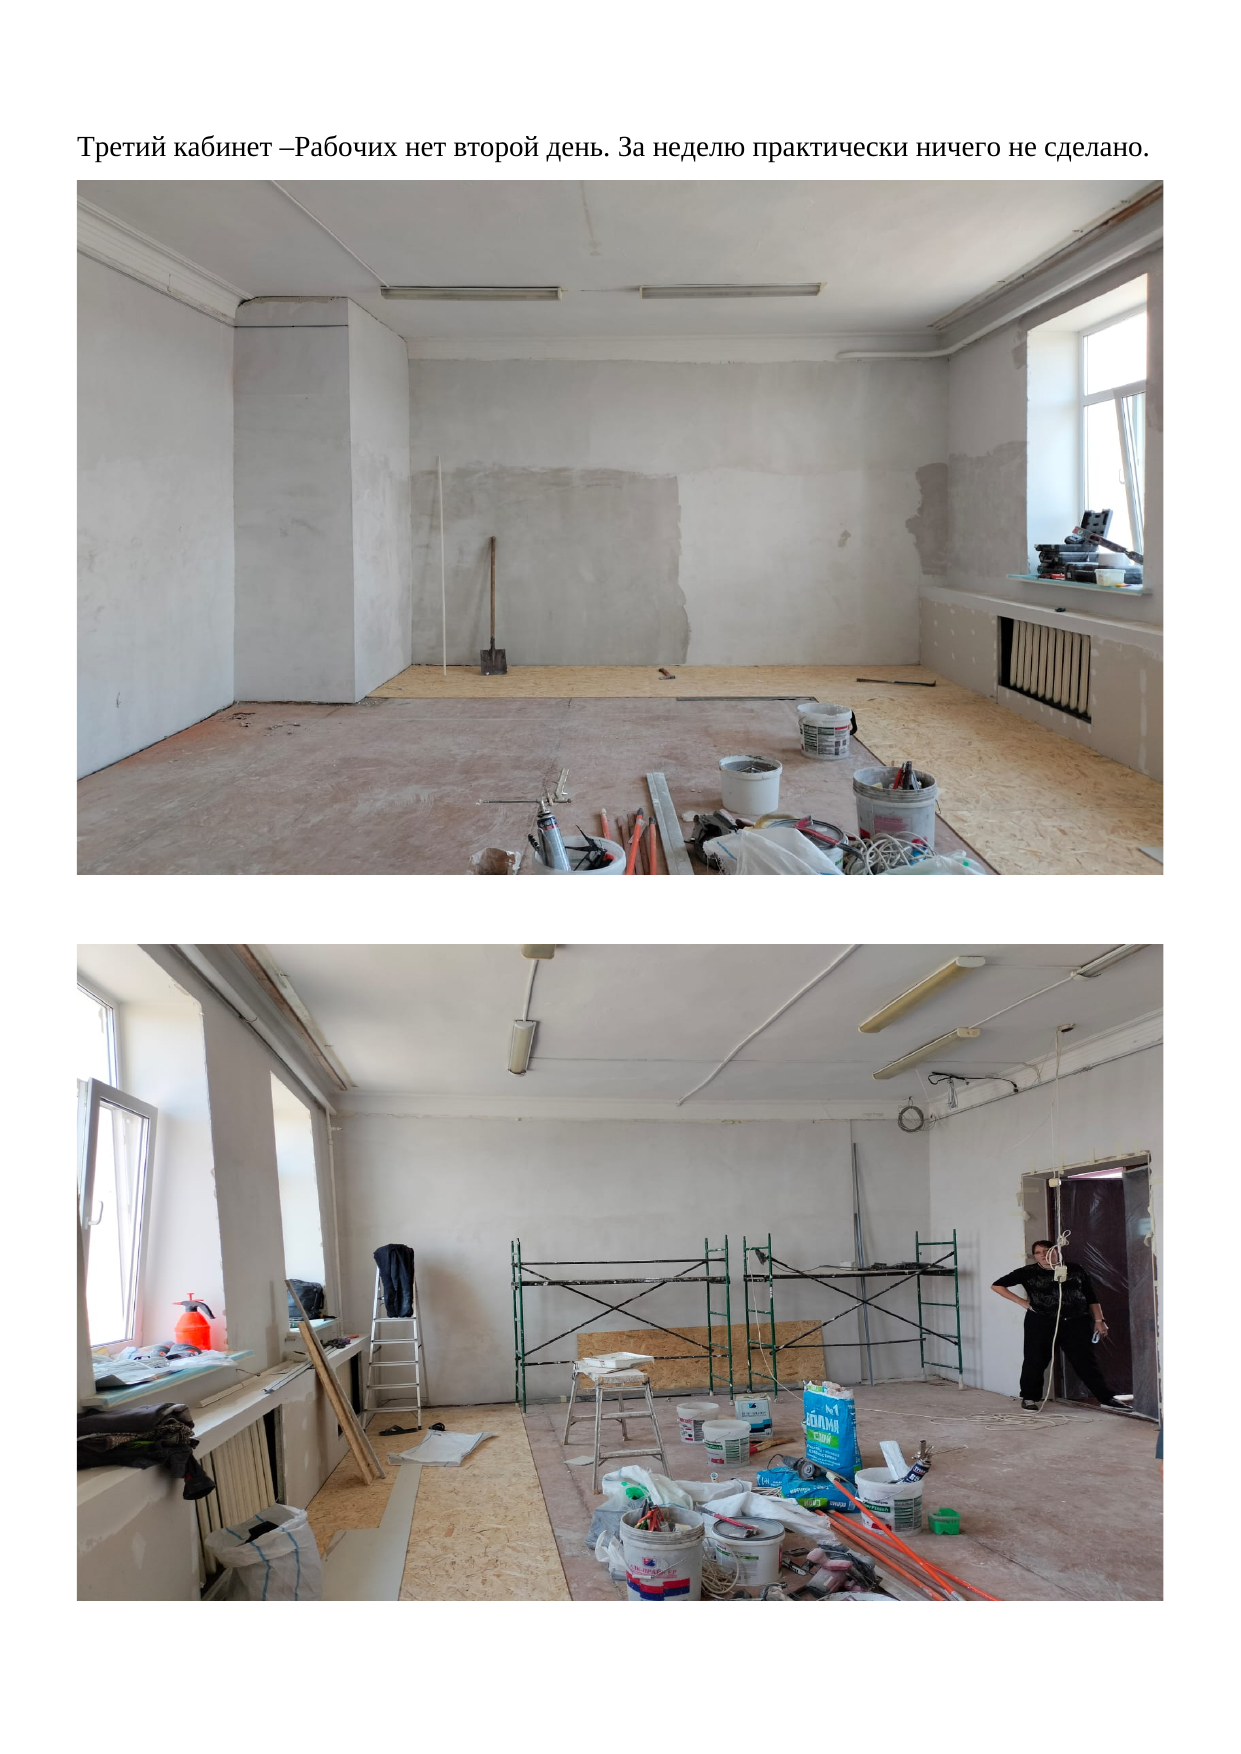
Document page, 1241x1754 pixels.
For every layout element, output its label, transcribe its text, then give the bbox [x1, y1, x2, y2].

text Третий кабинет –Рабочих нет второй день. За неделю практически ничего не сделано. [77, 129, 1163, 162]
picture [76, 944, 1164, 1601]
picture [76, 180, 1164, 875]
